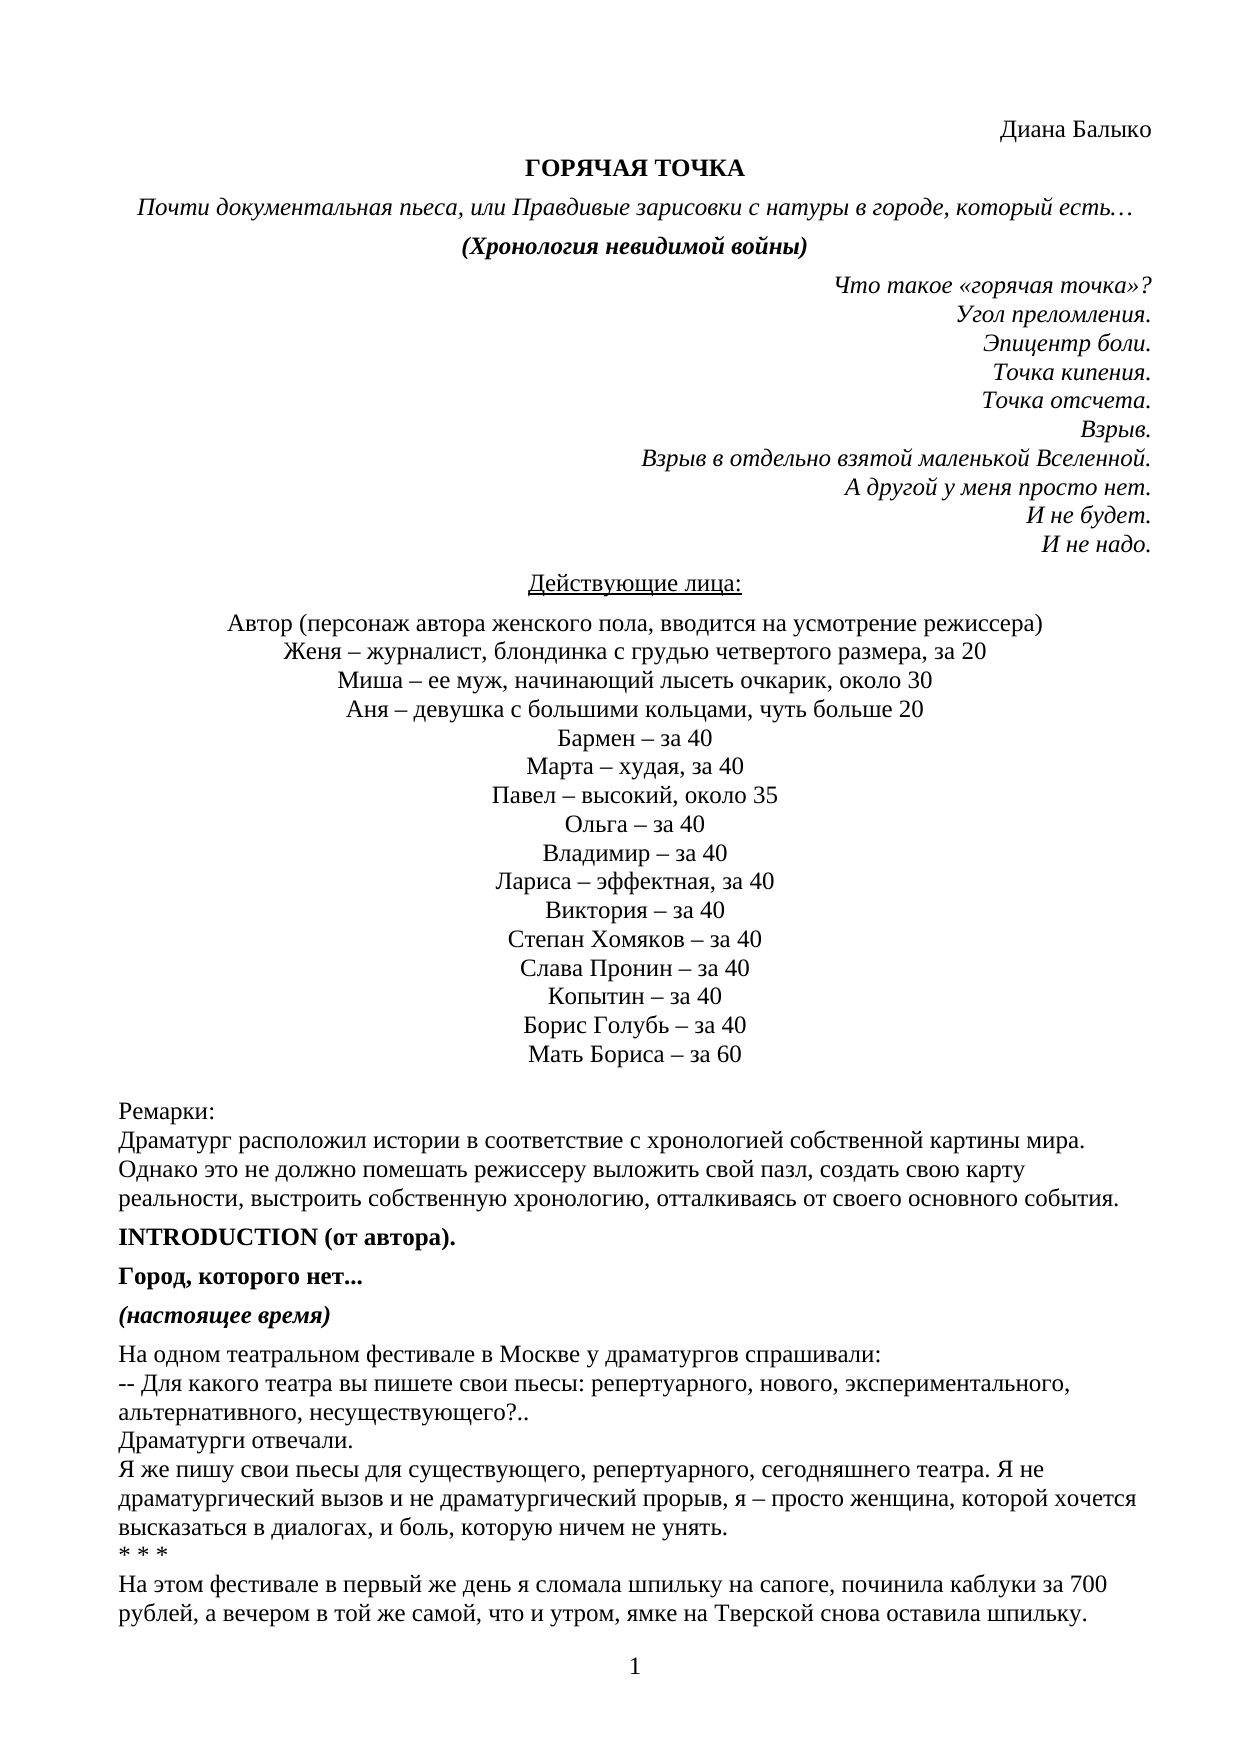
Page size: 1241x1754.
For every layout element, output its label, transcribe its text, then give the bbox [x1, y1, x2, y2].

text На одном театральном фестивале в Москве у драматургов спрашивали: [118, 1339, 1152, 1368]
subtitle Действующие лица: [118, 568, 1152, 597]
text А другой у меня просто нет. [118, 472, 1152, 501]
text Владимир – за 40 [118, 838, 1152, 866]
text Лариса – эффектная, за 40 [118, 866, 1152, 895]
text Миша – ее муж, начинающий лысеть очкарик, около 30 [118, 665, 1152, 694]
text Взрыв в отдельно взятой маленькой Вселенной. [118, 443, 1152, 472]
text Угол преломления. [118, 299, 1152, 328]
text Точка отсчета. [118, 386, 1152, 414]
text Женя – журналист, блондинка с грудью четвертого размера, за 20 [118, 636, 1152, 665]
subtitle ГОРЯЧАЯ ТОЧКА [118, 153, 1152, 182]
subtitle (настоящее время) [118, 1300, 1152, 1329]
text Мать Бориса – за 60 [118, 1039, 1152, 1068]
subtitle Почти документальная пьеса, или Правдивые зарисовки с натуры в городе, который есть… [118, 192, 1152, 221]
text Эпицентр боли. [118, 328, 1152, 357]
subtitle Бармен – за 40 [118, 723, 1152, 751]
text * * * [118, 1541, 1152, 1569]
text Степан Хомяков – за 40 [118, 924, 1152, 953]
text И не будет. [118, 501, 1152, 529]
text Я же пишу свои пьесы для существующего, репертуарного, сегодняшнего театра. Я не драматургический вызов и не драматургический прорыв, я – просто женщина, которой хочется высказаться в диалогах, и боль, которую ничем не унять. [118, 1454, 1152, 1541]
text Марта – худая, за 40 [118, 751, 1152, 780]
text Что такое «горячая точка»? [118, 271, 1152, 299]
text -- Для какого театра вы пишете свои пьесы: репертуарного, нового, экспериментального, альтернативного, несуществующего?.. [118, 1368, 1152, 1426]
text Виктория – за 40 [118, 895, 1152, 924]
subtitle Город, которого нет... [118, 1261, 1152, 1290]
text На этом фестивале в первый же день я сломала шпильку на сапоге, починила каблуки за 700 рублей, а вечером в той же самой, что и утром, ямке на Тверской снова оставила шпильку. [118, 1569, 1152, 1627]
text Ольга – за 40 [118, 809, 1152, 838]
text Борис Голубь – за 40 [118, 1010, 1152, 1039]
text Взрыв. [118, 414, 1152, 443]
subtitle INTRODUCTION (от автора). [118, 1222, 1152, 1251]
text Точка кипения. [118, 357, 1152, 386]
text Павел – высокий, около 35 [118, 780, 1152, 809]
subtitle Диана Балыко [118, 114, 1152, 143]
text Ремарки: [118, 1096, 1152, 1125]
text Копытин – за 40 [118, 981, 1152, 1010]
text Драматурги отвечали. [118, 1426, 1152, 1454]
text Автор (персонаж автора женского пола, вводится на усмотрение режиссера) [118, 608, 1152, 636]
text Слава Пронин – за 40 [118, 953, 1152, 981]
text Аня – девушка с большими кольцами, чуть больше 20 [118, 694, 1152, 723]
text Драматург расположил истории в соответствие с хронологией собственной картины мира. Однако это не должно помешать режиссеру выложить свой пазл, создать свою карту реальности, выстроить собственную хронологию, отталкиваясь от своего основного события. [118, 1125, 1152, 1211]
text И не надо. [118, 529, 1152, 558]
subtitle (Хронология невидимой войны) [118, 231, 1152, 260]
